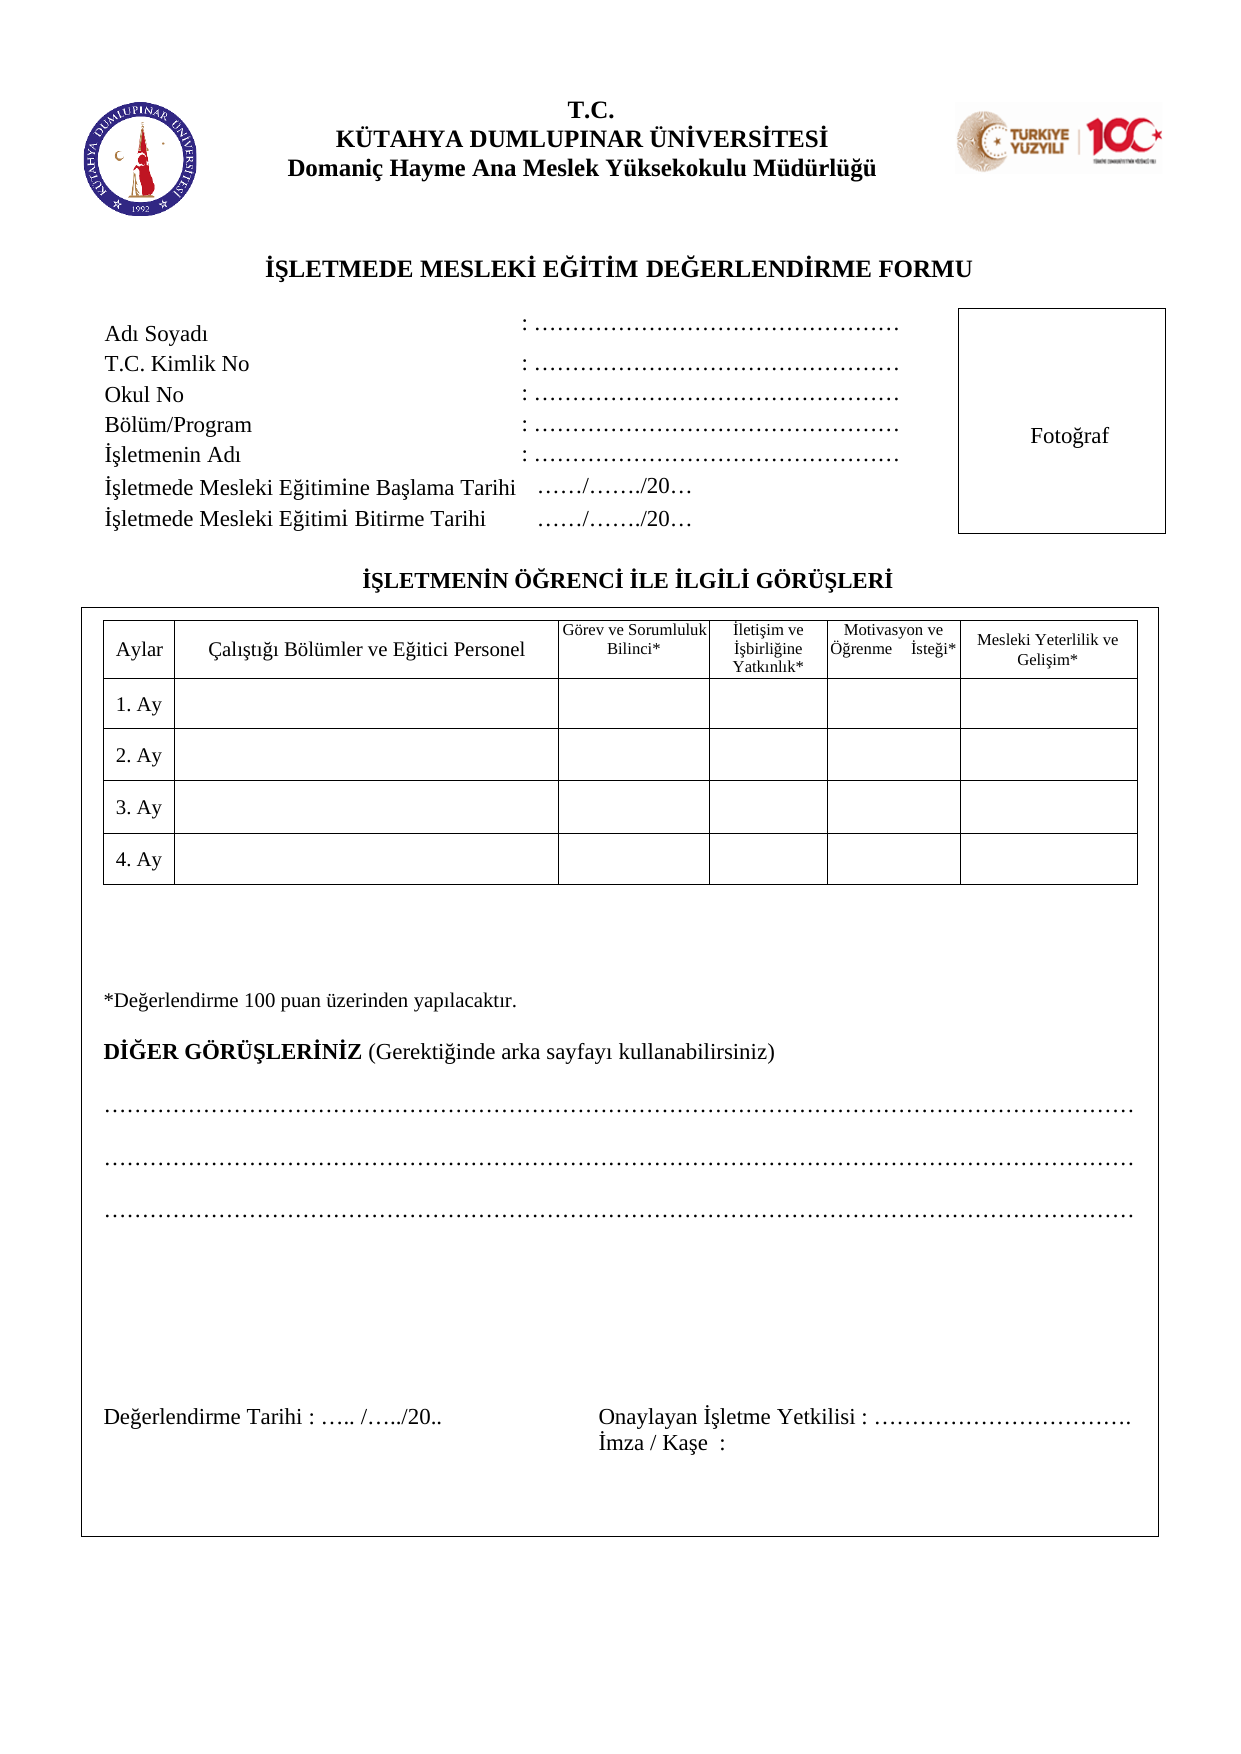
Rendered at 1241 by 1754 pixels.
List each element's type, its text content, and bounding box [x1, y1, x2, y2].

table_header [73, 96, 220, 227]
table_cell : ………………………………………… [521, 409, 958, 439]
table_cell 2. Ay [104, 729, 174, 780]
table_cell 1. Ay [104, 679, 174, 728]
table_cell [710, 781, 827, 832]
table_header T.C. KÜTAHYA DUMLUPINAR ÜNİVERSİTESİ Domaniç Hayme Ana Meslek Yüksekokulu Müdürlüğü [220, 96, 944, 227]
table_cell [710, 729, 827, 780]
table_cell [559, 834, 709, 884]
table_cell 3. Ay [104, 781, 174, 832]
table_header Adı Soyadı [99, 308, 521, 348]
table_header Motivasyon ve Öğrenme İsteği* [828, 621, 960, 677]
table_header Aylar [104, 621, 174, 677]
table_header Görev ve Sorumluluk Bilinci* [559, 621, 709, 677]
table_cell [175, 834, 558, 884]
table_header [944, 96, 1162, 227]
table_cell [559, 729, 709, 780]
table_cell İşletmenin Adı [99, 439, 521, 469]
picture [83, 102, 197, 216]
title İŞLETMENİN ÖĞRENCİ İLE İLGİLİ GÖRÜŞLERİ [331, 567, 924, 593]
table_cell İşletmede Mesleki Eğitimine Başlama Tarihi [99, 469, 521, 502]
table_header Fotoğraf [959, 309, 1165, 532]
table_cell : ………………………………………… [521, 439, 958, 469]
table_cell [175, 729, 558, 780]
table_header İletişim ve İşbirliğine Yatkınlık* [710, 621, 827, 677]
table_header Çalıştığı Bölümler ve Eğitici Personel [175, 621, 558, 677]
table_cell [828, 729, 960, 780]
table_cell : ………………………………………… [521, 348, 958, 378]
table_cell İşletmede Mesleki Eğitimi Bitirme Tarihi [99, 502, 521, 532]
table_cell [961, 834, 1137, 884]
table_cell [710, 834, 827, 884]
table_cell T.C. Kimlik No [99, 348, 521, 378]
table_cell [710, 679, 827, 728]
table_cell [175, 679, 558, 728]
table_cell [961, 781, 1137, 832]
table_header Mesleki Yeterlilik ve Gelişim* [961, 621, 1137, 677]
table_cell [559, 781, 709, 832]
table_cell ……/……./20… [521, 469, 958, 502]
table_cell [828, 834, 960, 884]
text İŞLETMEDE MESLEKİ EĞİTİM DEĞERLENDİRME FORMU [87, 258, 1150, 282]
picture [955, 102, 1163, 174]
table_cell ……/……./20… [521, 502, 958, 532]
table_cell Okul No [99, 378, 521, 409]
table_header : ………………………………………… [521, 308, 958, 348]
table_cell [828, 781, 960, 832]
table_cell : ………………………………………… [521, 378, 958, 409]
table_cell [175, 781, 558, 832]
table_cell Bölüm/Program [99, 409, 521, 439]
table_cell [961, 679, 1137, 728]
table_cell 4. Ay [104, 834, 174, 884]
table_cell [961, 729, 1137, 780]
table_cell [828, 679, 960, 728]
table_cell [559, 679, 709, 728]
